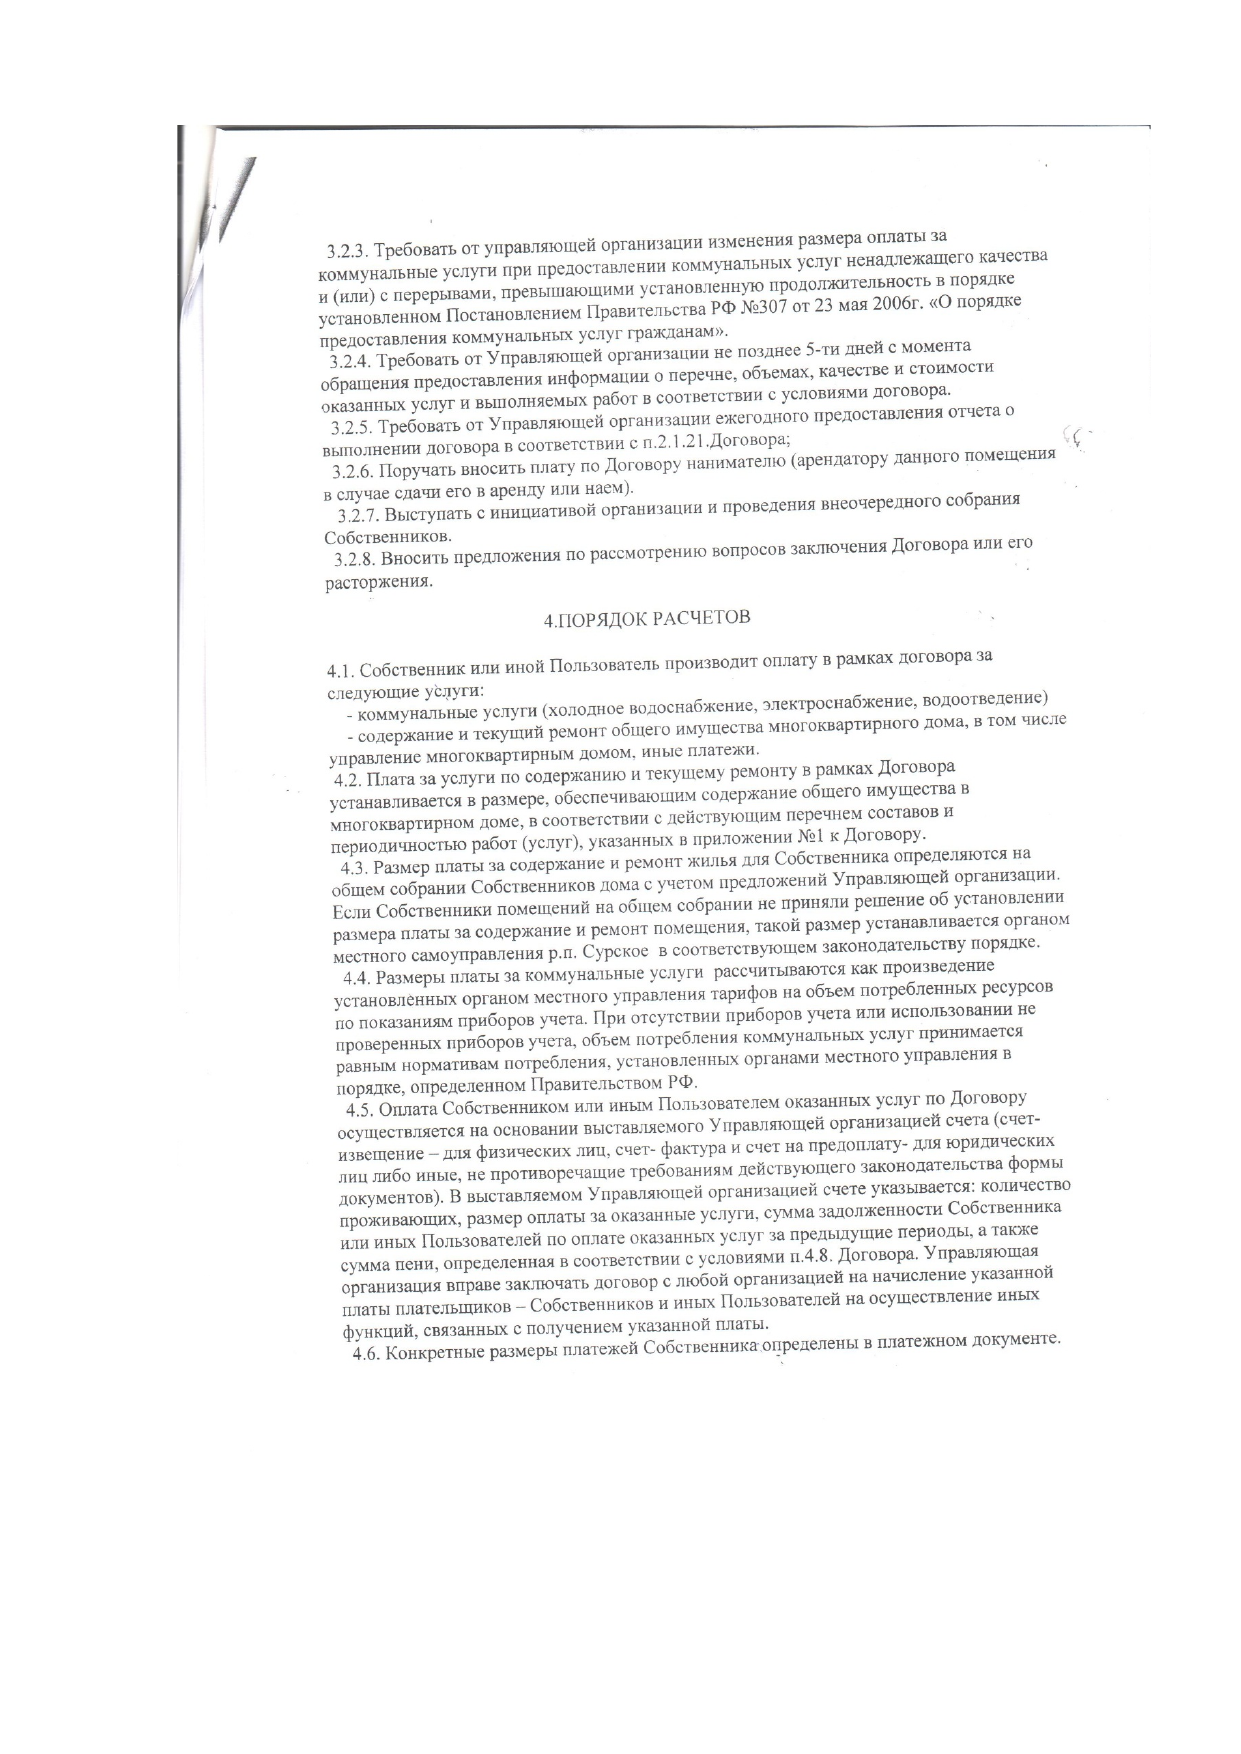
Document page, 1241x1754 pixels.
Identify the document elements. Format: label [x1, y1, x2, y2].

picture [177, 118, 1151, 1456]
